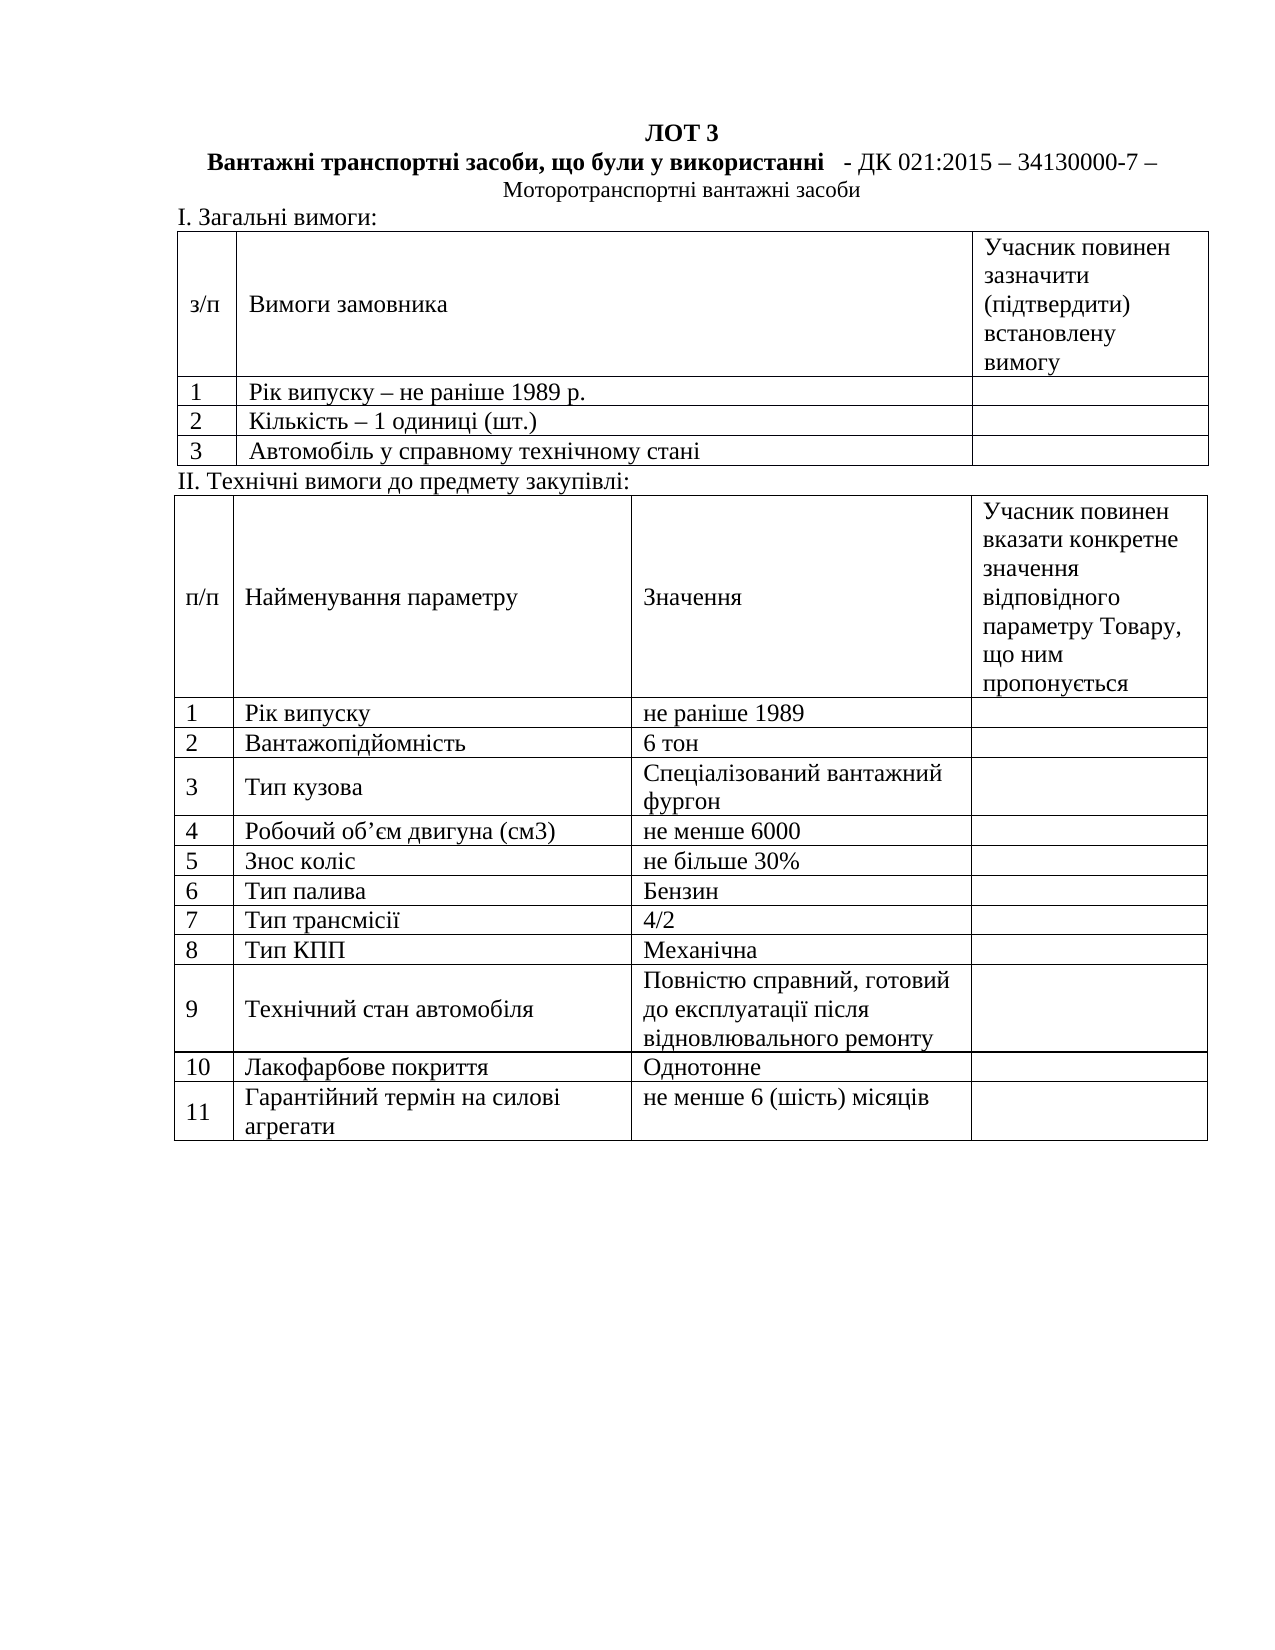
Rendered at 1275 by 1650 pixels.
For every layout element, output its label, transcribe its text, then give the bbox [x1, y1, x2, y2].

table_header Значення [632, 496, 971, 697]
table_cell [972, 935, 1207, 964]
table_cell Гарантійний термін на силові агрегати [234, 1082, 631, 1140]
table_cell Механічна [632, 935, 971, 964]
table_cell Повністю справний, готовий до експлуатації після відновлювального ремонту [632, 965, 971, 1051]
table_cell 1 [178, 377, 236, 405]
table_header п/п [175, 496, 233, 697]
table_cell 1 [175, 698, 233, 727]
table_cell [972, 728, 1207, 757]
table_cell [972, 906, 1207, 934]
text І. Загальні вимоги: [177, 202, 1186, 231]
table_header Учасник повинен зазначити (підтвердити) встановлену вимогу [973, 232, 1208, 376]
table_cell Тип кузова [234, 758, 631, 815]
table_cell [972, 1053, 1207, 1081]
table_cell не більше 30% [632, 846, 971, 875]
text ІІ. Технічні вимоги до предмету закупівлі: [177, 466, 1186, 495]
table_cell [972, 965, 1207, 1051]
table_cell 3 [178, 436, 236, 465]
table_cell не менше 6000 [632, 816, 971, 845]
table_cell Знос коліс [234, 846, 631, 875]
table_cell Спеціалізований вантажний фургон [632, 758, 971, 815]
table_cell Технічний стан автомобіля [234, 965, 631, 1051]
table_cell Кількість – 1 одиниці (шт.) [237, 406, 972, 435]
table_cell не менше 6 (шість) місяців [632, 1082, 971, 1140]
table_cell 6 тон [632, 728, 971, 757]
table_cell Однотонне [632, 1053, 971, 1081]
table_cell 8 [175, 935, 233, 964]
table_cell 2 [178, 406, 236, 435]
table_cell [972, 816, 1207, 845]
table_cell [973, 436, 1208, 465]
table_cell Лакофарбове покриття [234, 1053, 631, 1081]
table_cell Тип КПП [234, 935, 631, 964]
table_cell 2 [175, 728, 233, 757]
table_cell 4/2 [632, 906, 971, 934]
table_cell не раніше 1989 [632, 698, 971, 727]
table_cell [972, 758, 1207, 815]
table_cell 9 [175, 965, 233, 1051]
table_cell Вантажопідйомність [234, 728, 631, 757]
table_header Вимоги замовника [237, 232, 972, 376]
table_cell 6 [175, 876, 233, 904]
table_cell 7 [175, 906, 233, 934]
table_cell [973, 406, 1208, 435]
table_cell 11 [175, 1082, 233, 1140]
text Вантажні транспортні засоби, що були у використанні - ДК 021:2015 – 34130000-7 – Моторотранспортні вантажні засоби [177, 147, 1186, 202]
table_cell [972, 846, 1207, 875]
table_cell 4 [175, 816, 233, 845]
text ЛОТ 3 [177, 118, 1186, 147]
table_header Учасник повинен вказати конкретне значення відповідного параметру Товару, що ним пропонується [972, 496, 1207, 697]
table_cell Бензин [632, 876, 971, 904]
table_header Найменування параметру [234, 496, 631, 697]
table_cell Автомобіль у справному технічному стані [237, 436, 972, 465]
table_cell [973, 377, 1208, 405]
table_cell [972, 1082, 1207, 1140]
table_header з/п [178, 232, 236, 376]
table_cell Рік випуску [234, 698, 631, 727]
table_cell Робочий об’єм двигуна (см3) [234, 816, 631, 845]
table_cell [972, 876, 1207, 904]
table_cell 10 [175, 1053, 233, 1081]
table_cell Тип трансмісії [234, 906, 631, 934]
table_cell Тип палива [234, 876, 631, 904]
table_cell 5 [175, 846, 233, 875]
table_cell [972, 698, 1207, 727]
table_cell 3 [175, 758, 233, 815]
table_cell Рік випуску – не раніше 1989 р. [237, 377, 972, 405]
